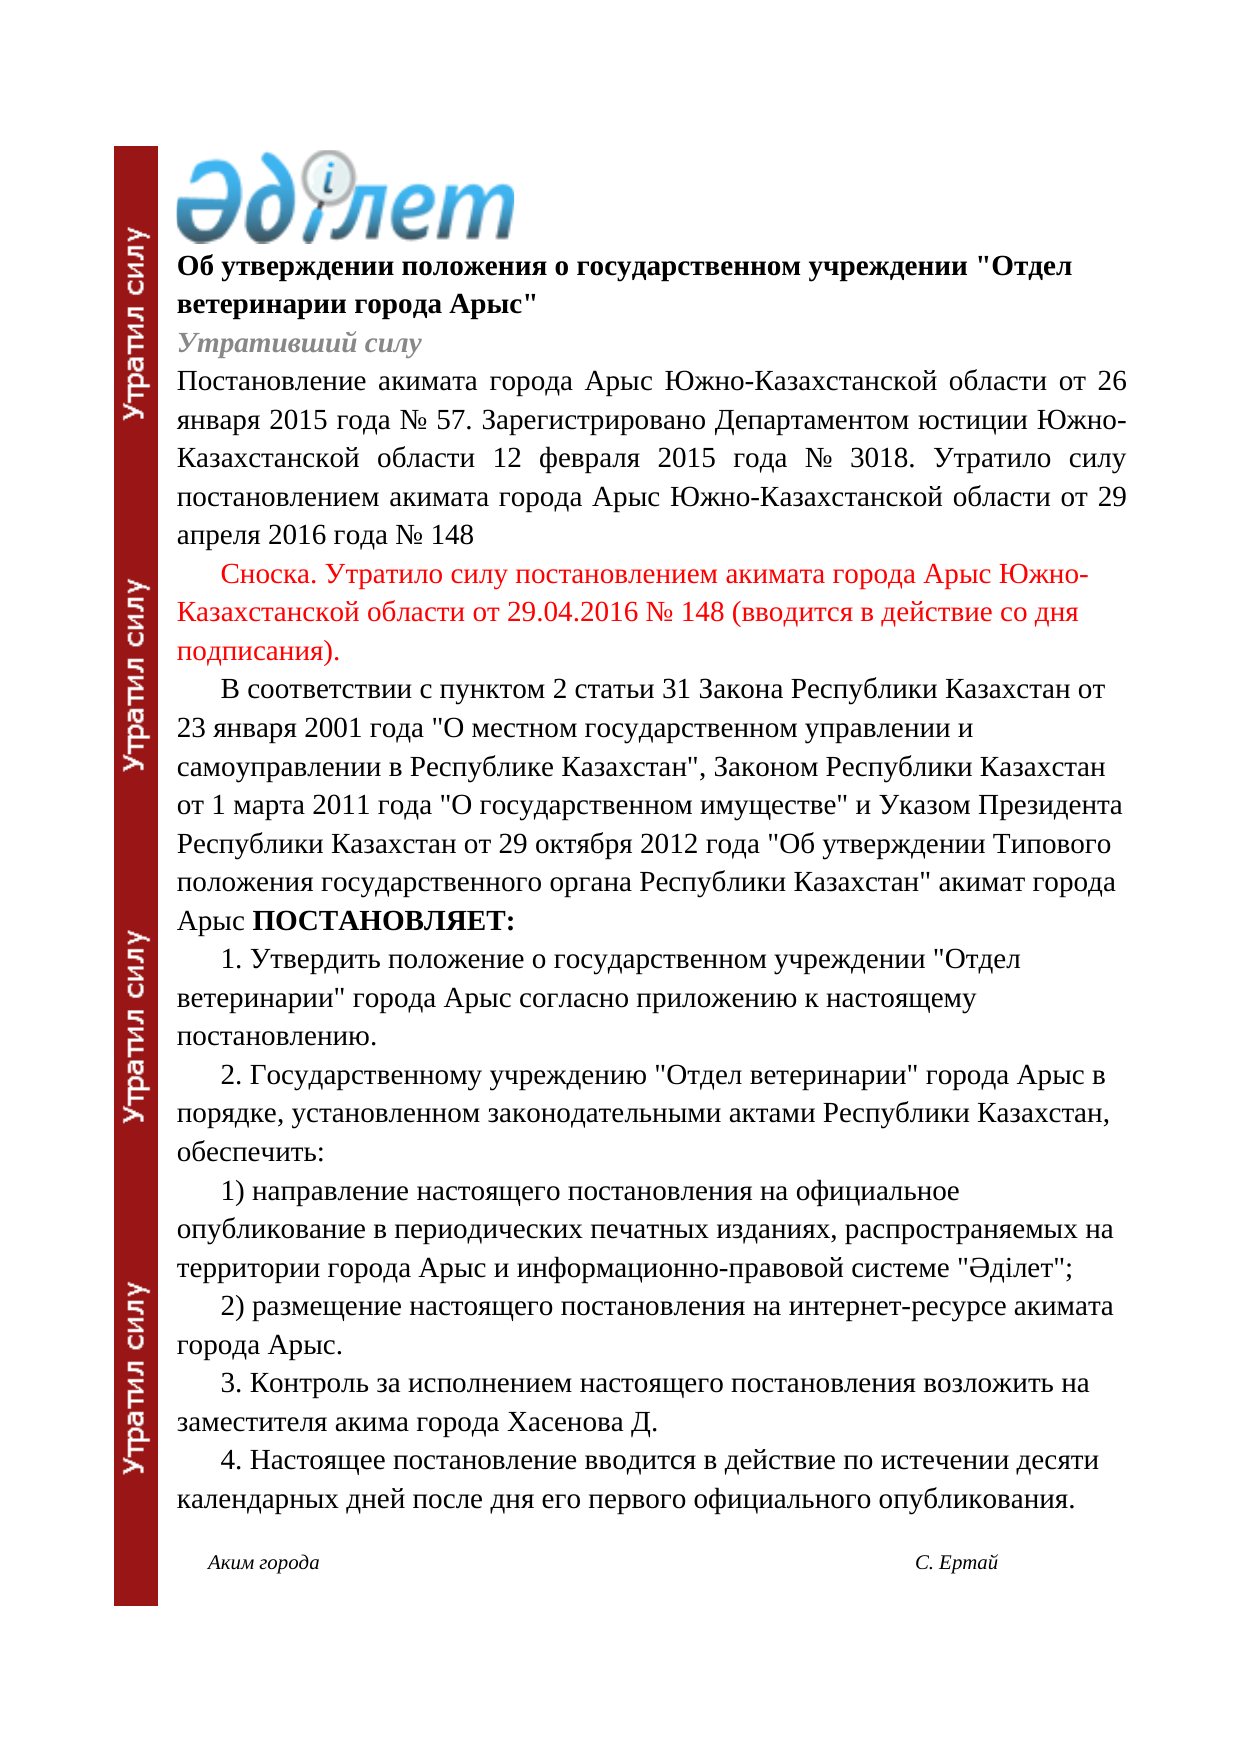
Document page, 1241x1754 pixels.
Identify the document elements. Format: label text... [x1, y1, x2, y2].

text Утративший силу [112, 325, 1128, 358]
picture [114, 146, 158, 248]
table_header Аким города [101, 1549, 913, 1579]
table_header С. Ертай [913, 1549, 1240, 1579]
picture [114, 320, 158, 325]
picture [114, 358, 158, 363]
picture [114, 1545, 158, 1549]
text Сноска. Утратило силу постановлением акимата города Арыс Южно-Казахстанской области от 29.04.2016 № 148 (вводится в действие со дня подписания). В соответствии с пунктом 2 статьи 31 Закона Республики Казахстан от 23 января 2001 года "О местном государственном управлении и самоуправлении в Республике Казахстан", Законом Республики Казахстан от 1 марта 2011 года "О государственном имуществе" и Указом Президента Республики Казахстан от 29 октября 2012 года "Об утверждении Типового положения государственного органа Республики Казахстан" акимат города Арыс ПОСТАНОВЛЯЕТ: 1. Утвердить положение о государственном учреждении "Отдел ветеринарии" города Арыс согласно приложению к настоящему постановлению. 2. Государственному учреждению "Отдел ветеринарии" города Арыс в порядке, установленном законодательными актами Республики Казахстан, обеспечить: 1) направление настоящего постановления на официальное опубликование в периодических печатных изданиях, распространяемых на территории города Арыс и информационно-правовой системе "Әділет"; 2) размещение настоящего постановления на интернет-ресурсе акимата города Арыс. 3. Контроль за исполнением настоящего постановления возложить на заместителя акима города Хасенова Д. 4. Настоящее постановление вводится в действие по истечении десяти календарных дней после дня его первого официального опубликования. [112, 556, 1128, 1545]
text Постановление акимата города Арыс Южно-Казахстанской области от 26 января 2015 года № 57. Зарегистрировано Департаментом юстиции Южно-Казахстанской области 12 февраля 2015 года № 3018. Утратило силу постановлением акимата города Арыс Южно-Казахстанской области от 29 апреля 2016 года № 148 [112, 363, 1128, 551]
picture [114, 1579, 158, 1606]
text Об утверждении положения о государственном учреждении "Отдел ветеринарии города Арыс" [112, 248, 1128, 320]
picture [114, 551, 158, 556]
picture [176, 150, 515, 244]
